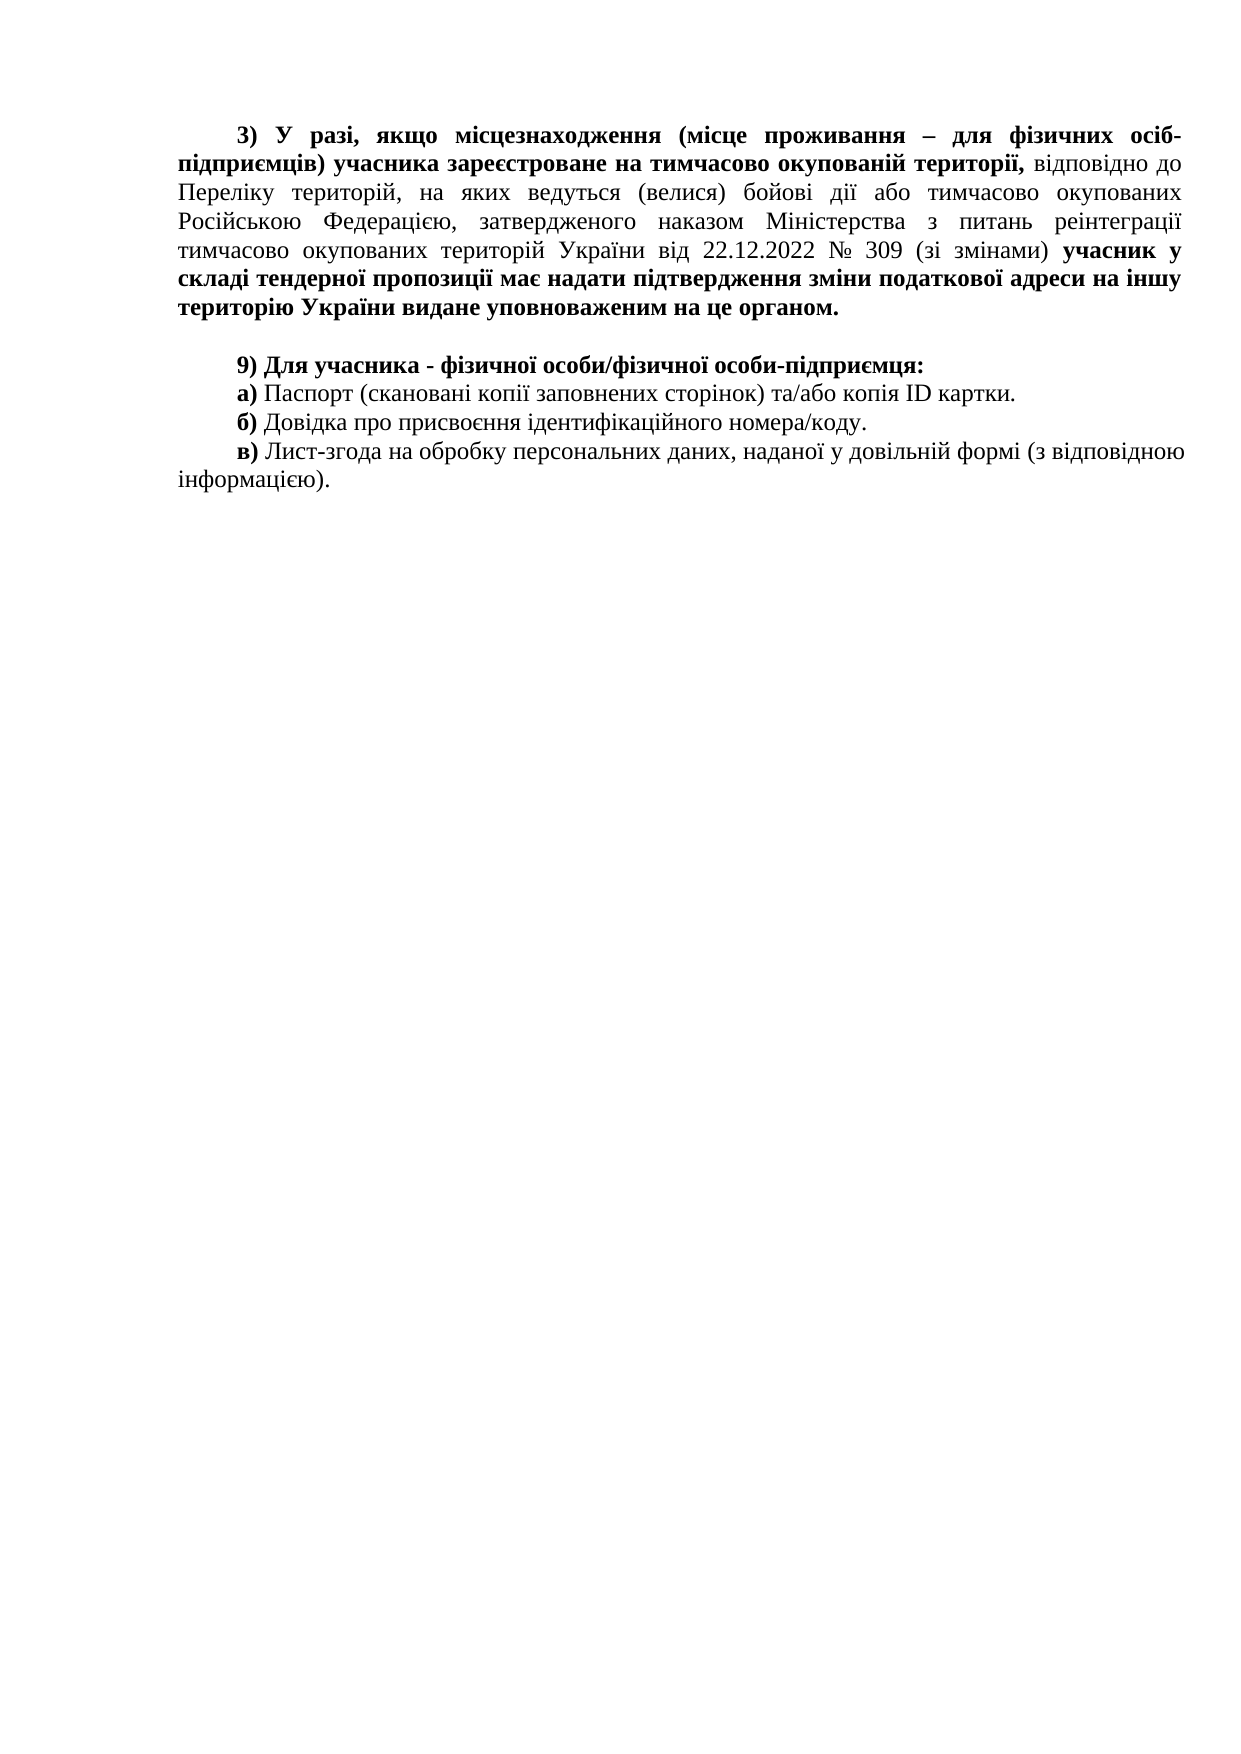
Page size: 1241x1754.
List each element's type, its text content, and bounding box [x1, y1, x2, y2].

text а) Паспорт (скановані копії заповнених сторінок) та/або копія ID картки. [237, 379, 1215, 407]
subtitle 9) Для учасника - фізичної особи/фізичної особи-підприємця: [237, 350, 1215, 378]
text б) Довідка про присвоєння ідентифікаційного номера/коду. [237, 407, 1215, 436]
list У разі, якщо місцезнаходження (місце проживання – для фізичних осіб- підприємців) учасника зареєстроване на тимчасово окупованій території, відповідно до Переліку територій, на яких ведуться (велися) бойові дії або тимчасово окупованих Російською Федерацією, затвердженого наказом Міністерства з питань реінтеграції тимчасово окупованих територій України від 22.12.2022 № 309 (зі змінами) учасник у складі тендерної пропозиції має надати підтвердження зміни податкової адреси на іншу територію України видане уповноваженим на це органом. [178, 120, 1182, 321]
text в) Лист-згода на обробку персональних даних, наданої у довільній формі (з відповідною інформацією). [178, 437, 1215, 493]
